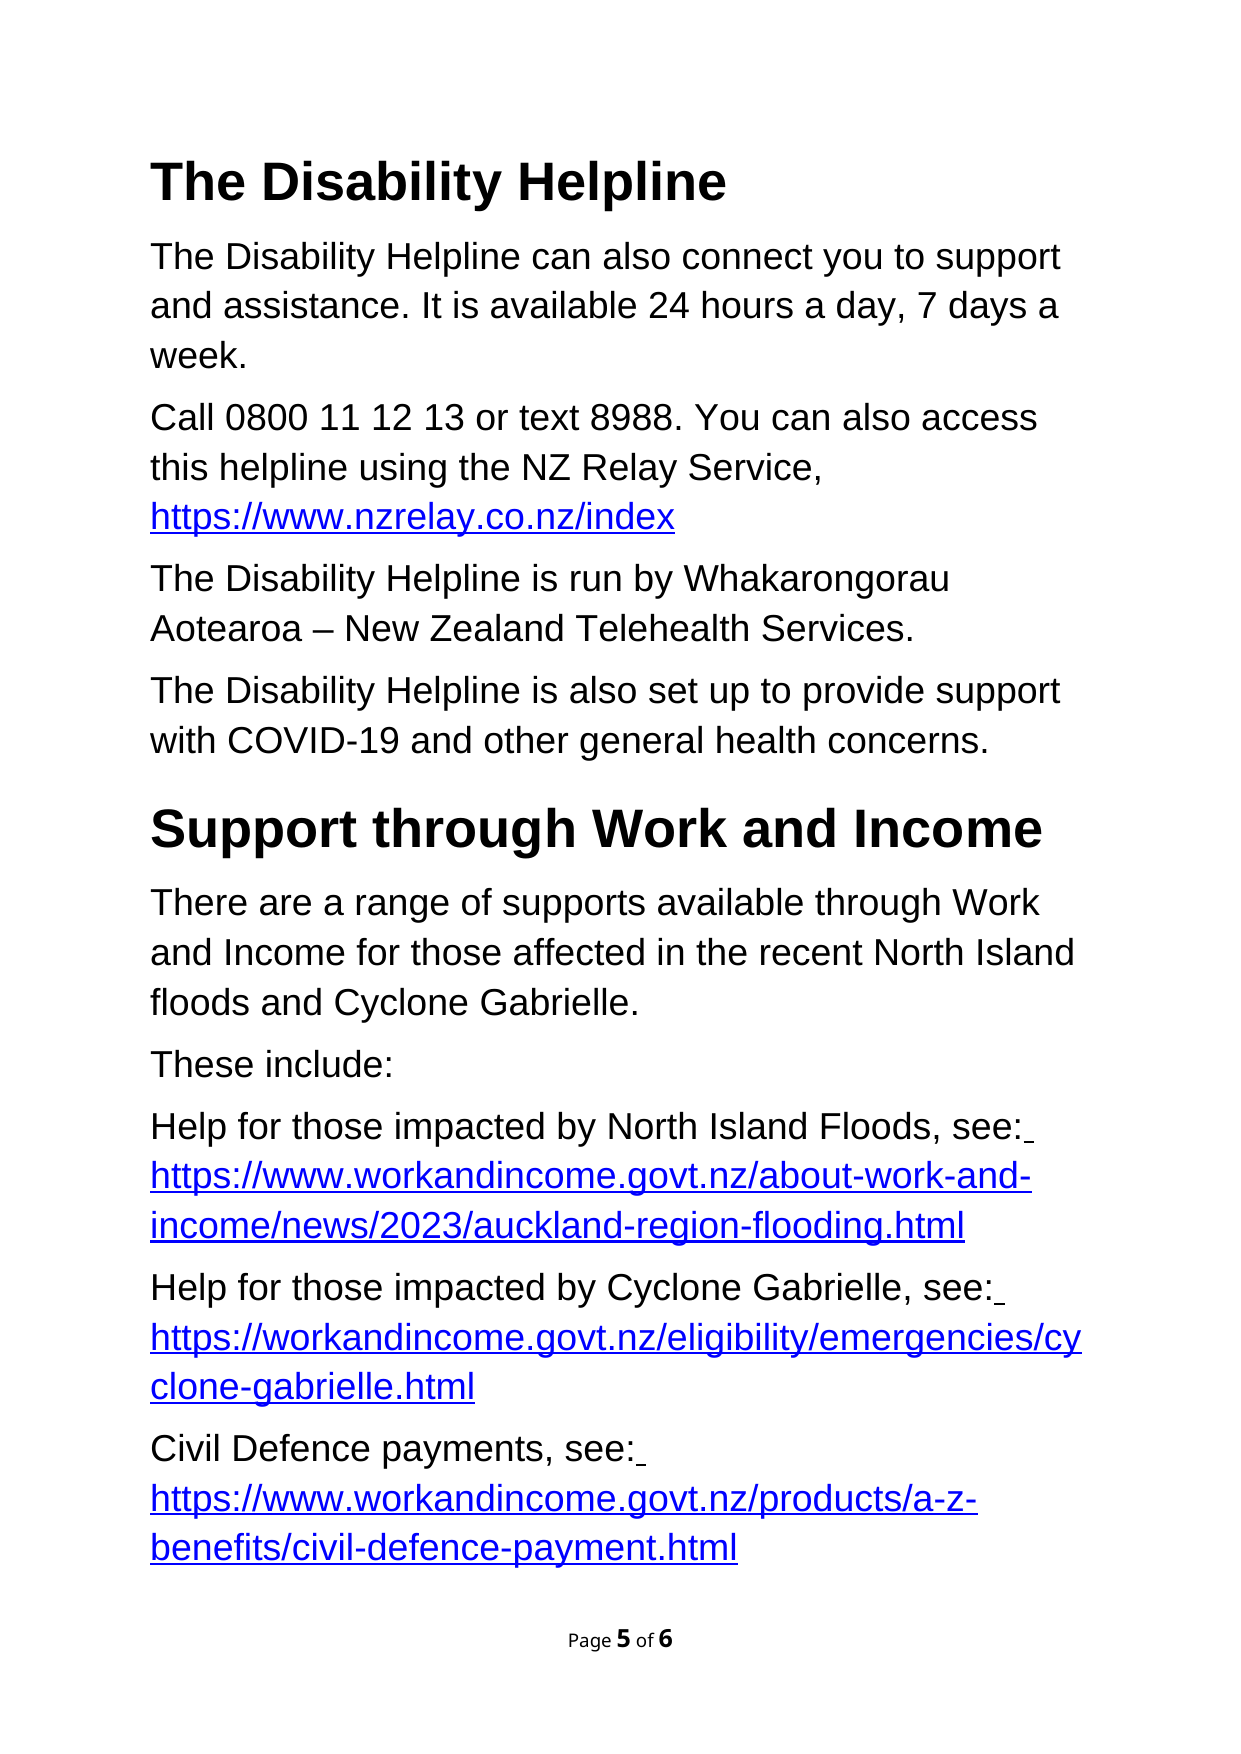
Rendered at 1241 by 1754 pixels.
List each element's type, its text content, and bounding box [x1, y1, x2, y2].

text Help for those impacted by North Island Floods, see: https://www.workandincome.govt.nz/about-work-and-income/news/2023/auckland-region-flooding.html [150, 1104, 1090, 1246]
text These include: [150, 1042, 1090, 1085]
text The Disability Helpline is also set up to provide support with COVID-19 and other general health concerns. [150, 668, 1090, 761]
text Civil Defence payments, see: https://www.workandincome.govt.nz/products/a-z-benefits/civil-defence-payment.html [150, 1426, 1090, 1569]
subtitle The Disability Helpline [150, 150, 1090, 212]
text There are a range of supports available through Work and Income for those affected in the recent North Island floods and Cyclone Gabrielle. [150, 881, 1090, 1023]
text Help for those impacted by Cyclone Gabrielle, see: https://workandincome.govt.nz/eligibility/emergencies/cyclone-gabrielle.html [150, 1265, 1090, 1407]
text The Disability Helpline can also connect you to support and assistance. It is available 24 hours a day, 7 days a week. [150, 234, 1090, 376]
text The Disability Helpline is run by Whakarongorau Aotearoa – New Zealand Telehealth Services. [150, 557, 1090, 649]
subtitle Support through Work and Income [150, 797, 1090, 859]
text Call 0800 11 12 13 or text 8988. You can also access this helpline using the NZ Relay Service, https://www.nzrelay.co.nz/index [150, 395, 1090, 538]
